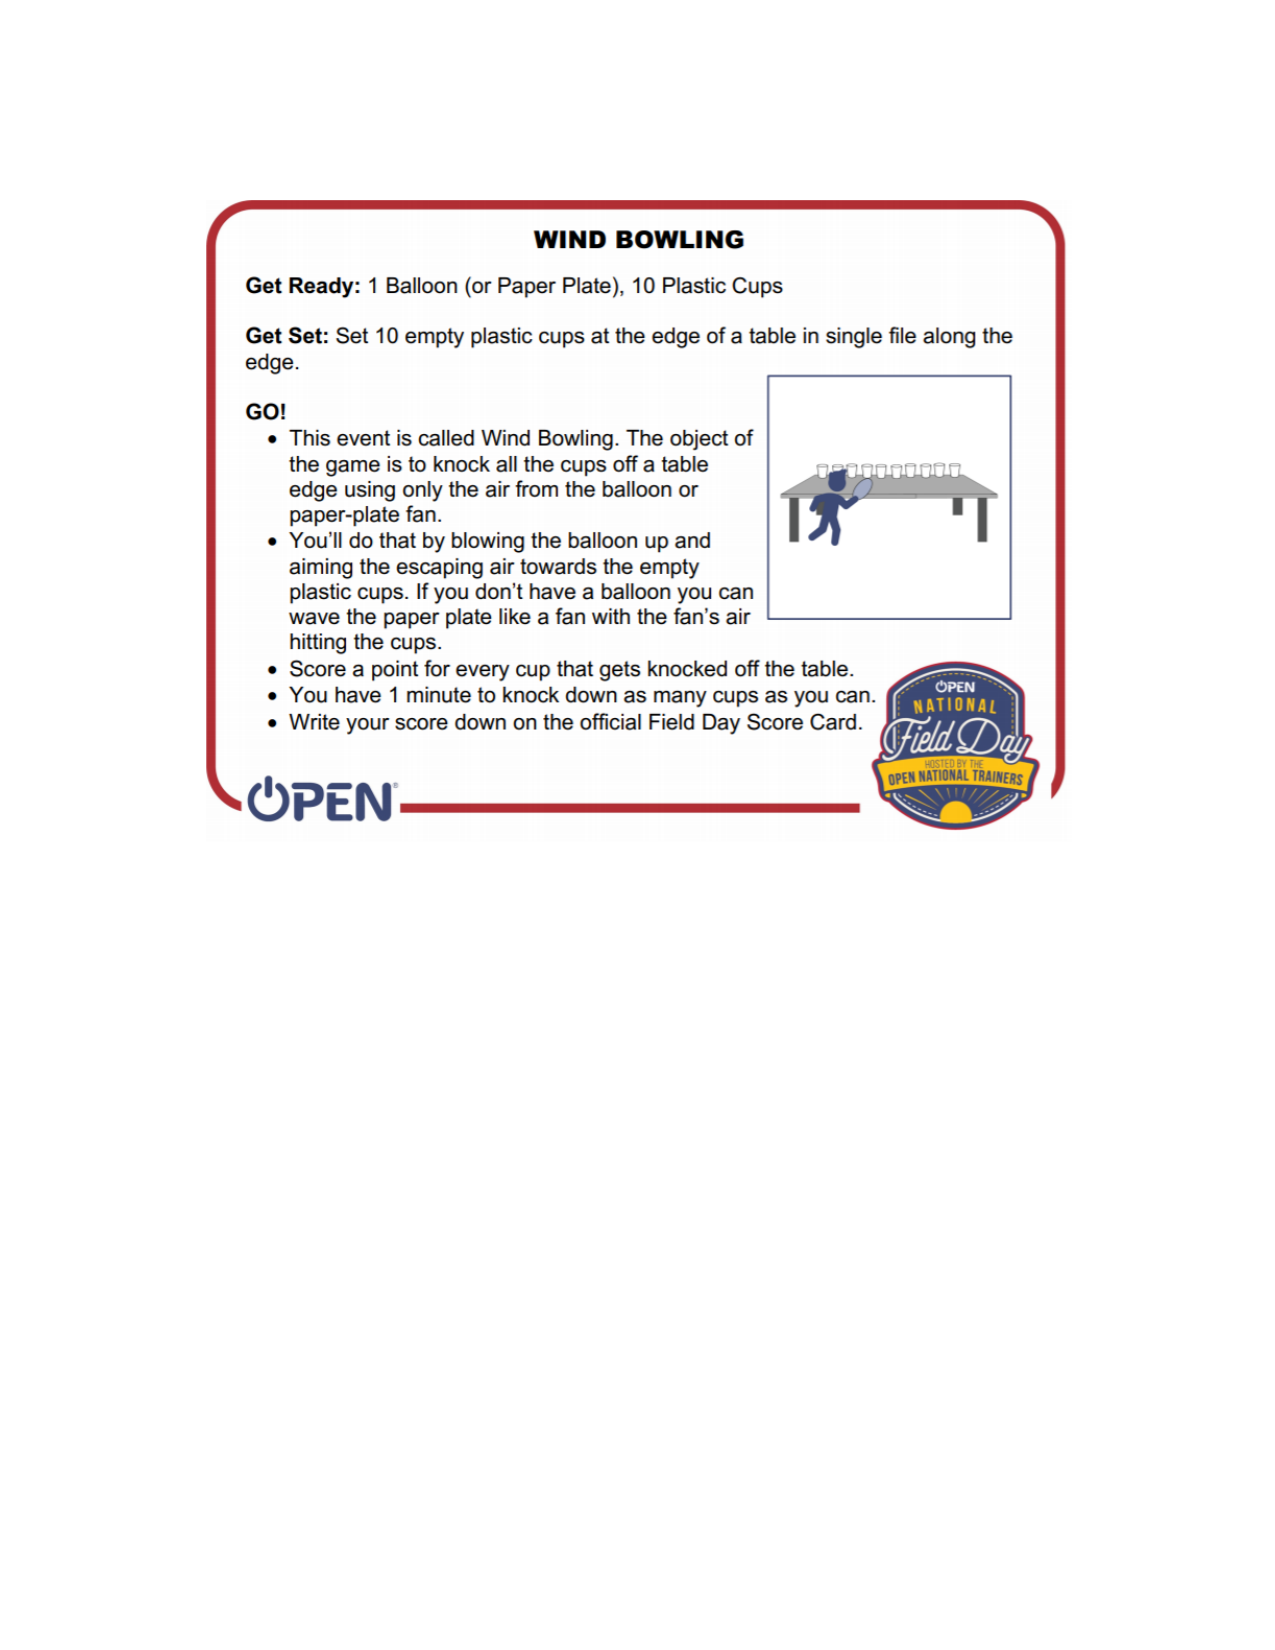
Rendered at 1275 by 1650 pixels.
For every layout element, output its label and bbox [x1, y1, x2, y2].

picture [176, 150, 1099, 859]
